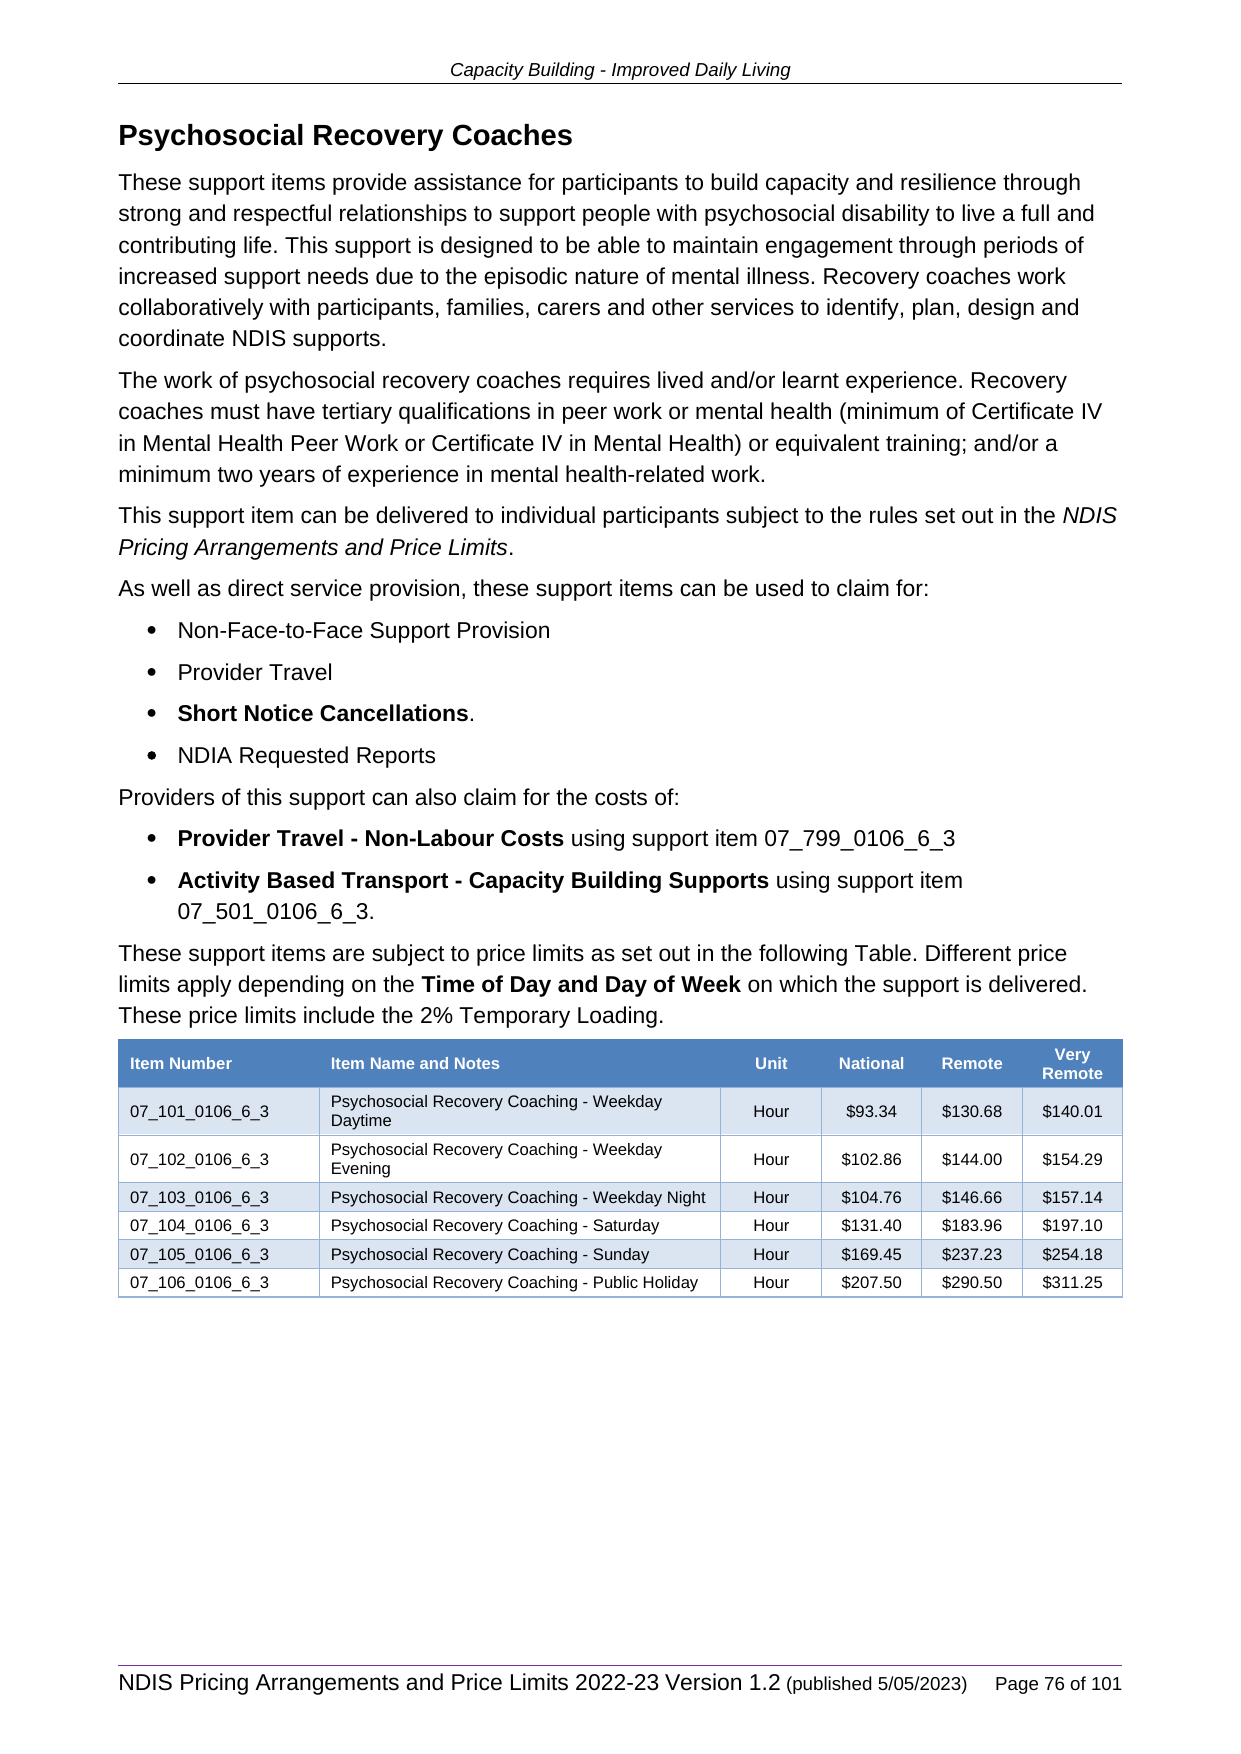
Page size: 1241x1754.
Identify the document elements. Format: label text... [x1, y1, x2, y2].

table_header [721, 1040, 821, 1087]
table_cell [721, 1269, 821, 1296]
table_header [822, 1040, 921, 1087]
text Provider Travel [148, 654, 1122, 685]
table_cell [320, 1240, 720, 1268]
subtitle Psychosocial Recovery Coaches [118, 118, 1122, 152]
text As well as direct service provision, these support items can be used to claim for: [118, 570, 1122, 602]
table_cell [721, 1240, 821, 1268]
text The work of psychosocial recovery coaches requires lived and/or learnt experience. Recovery coaches must have tertiary qualifications in peer work or mental health (minimum of Certificate IV in Mental Health Peer Work or Certificate IV in Mental Health) or equivalent training; and/or a minimum two years of experience in mental health-related work. [118, 362, 1122, 487]
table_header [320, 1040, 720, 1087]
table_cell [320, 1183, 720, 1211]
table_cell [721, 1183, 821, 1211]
text Short Notice Cancellations. [148, 695, 1122, 727]
text Providers of this support can also claim for the costs of: [118, 779, 1122, 810]
text Non-Face-to-Face Support Provision [148, 612, 1122, 643]
text This support item can be delivered to individual participants subject to the rules set out in the NDIS Pricing Arrangements and Price Limits. [118, 497, 1122, 560]
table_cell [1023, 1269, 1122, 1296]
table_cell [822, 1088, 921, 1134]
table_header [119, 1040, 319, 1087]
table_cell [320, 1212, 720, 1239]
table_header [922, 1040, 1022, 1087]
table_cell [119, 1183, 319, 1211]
text Provider Travel - Non-Labour Costs using support item 07_799_0106_6_3 [148, 820, 1122, 852]
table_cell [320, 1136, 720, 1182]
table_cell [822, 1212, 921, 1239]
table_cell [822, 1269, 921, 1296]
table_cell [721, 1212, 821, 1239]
text These support items provide assistance for participants to build capacity and resilience through strong and respectful relationships to support people with psychosocial disability to live a full and contributing life. This support is designed to be able to maintain engagement through periods of increased support needs due to the episodic nature of mental illness. Recovery coaches work collaboratively with participants, families, carers and other services to identify, plan, design and coordinate NDIS supports. [118, 164, 1122, 352]
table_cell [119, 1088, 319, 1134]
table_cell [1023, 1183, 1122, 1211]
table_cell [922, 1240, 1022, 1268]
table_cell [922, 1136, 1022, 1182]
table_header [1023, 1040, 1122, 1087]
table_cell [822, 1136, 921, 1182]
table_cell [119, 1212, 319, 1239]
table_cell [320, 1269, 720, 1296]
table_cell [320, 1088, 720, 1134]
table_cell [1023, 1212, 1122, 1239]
text NDIA Requested Reports [148, 737, 1122, 768]
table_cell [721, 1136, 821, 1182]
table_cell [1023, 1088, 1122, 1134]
text These support items are subject to price limits as set out in the following Table. Different price limits apply depending on the Time of Day and Day of Week on which the support is delivered. These price limits include the 2% Temporary Loading. [118, 935, 1122, 1029]
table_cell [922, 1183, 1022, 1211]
text Activity Based Transport - Capacity Building Supports using support item 07_501_0106_6_3. [148, 862, 1122, 924]
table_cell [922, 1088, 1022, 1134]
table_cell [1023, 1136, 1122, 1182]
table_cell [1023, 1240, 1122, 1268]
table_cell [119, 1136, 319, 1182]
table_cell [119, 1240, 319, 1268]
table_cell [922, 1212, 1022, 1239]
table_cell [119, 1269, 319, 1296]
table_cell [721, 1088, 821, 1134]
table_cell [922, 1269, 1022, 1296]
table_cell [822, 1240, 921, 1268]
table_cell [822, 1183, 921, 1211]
